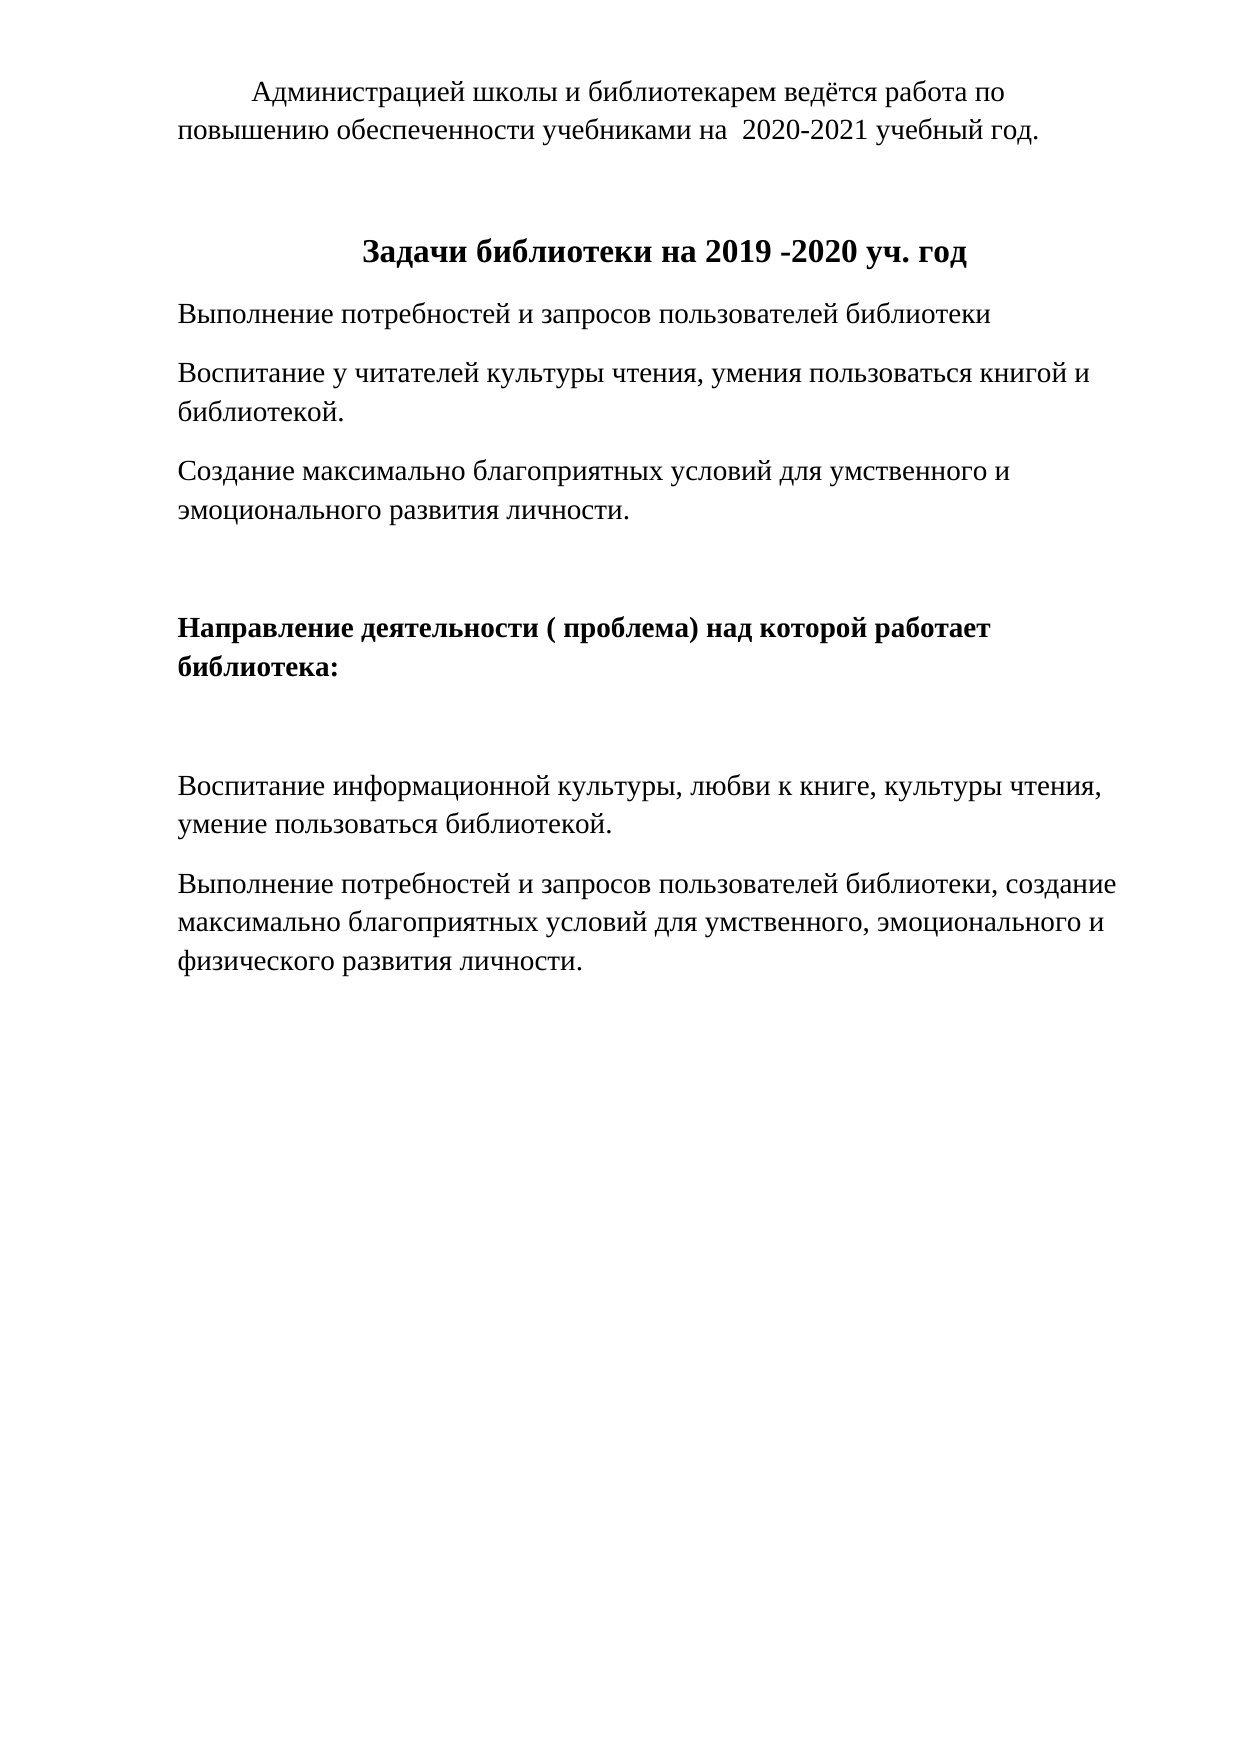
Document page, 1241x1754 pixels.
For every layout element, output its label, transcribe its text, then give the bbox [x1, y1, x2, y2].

text Создание максимально благоприятных условий для умственного и эмоционального развития личности. [177, 453, 1152, 525]
text Выполнение потребностей и запросов пользователей библиотеки [177, 296, 1152, 329]
text Воспитание у читателей культуры чтения, умения пользоваться книгой и библиотекой. [177, 355, 1152, 427]
text Воспитание информационной культуры, любви к книге, культуры чтения, умение пользоваться библиотекой. [177, 768, 1152, 840]
text Администрацией школы и библиотекарем ведётся работа по повышению обеспеченности учебниками на 2020-2021 учебный год. [177, 74, 1152, 146]
text Задачи библиотеки на 2019 -2020 уч. год [177, 231, 1152, 269]
text Направление деятельности ( проблема) над которой работает библиотека: [177, 611, 1152, 683]
text Выполнение потребностей и запросов пользователей библиотеки, создание максимально благоприятных условий для умственного, эмоционального и физического развития личности. [177, 866, 1152, 976]
